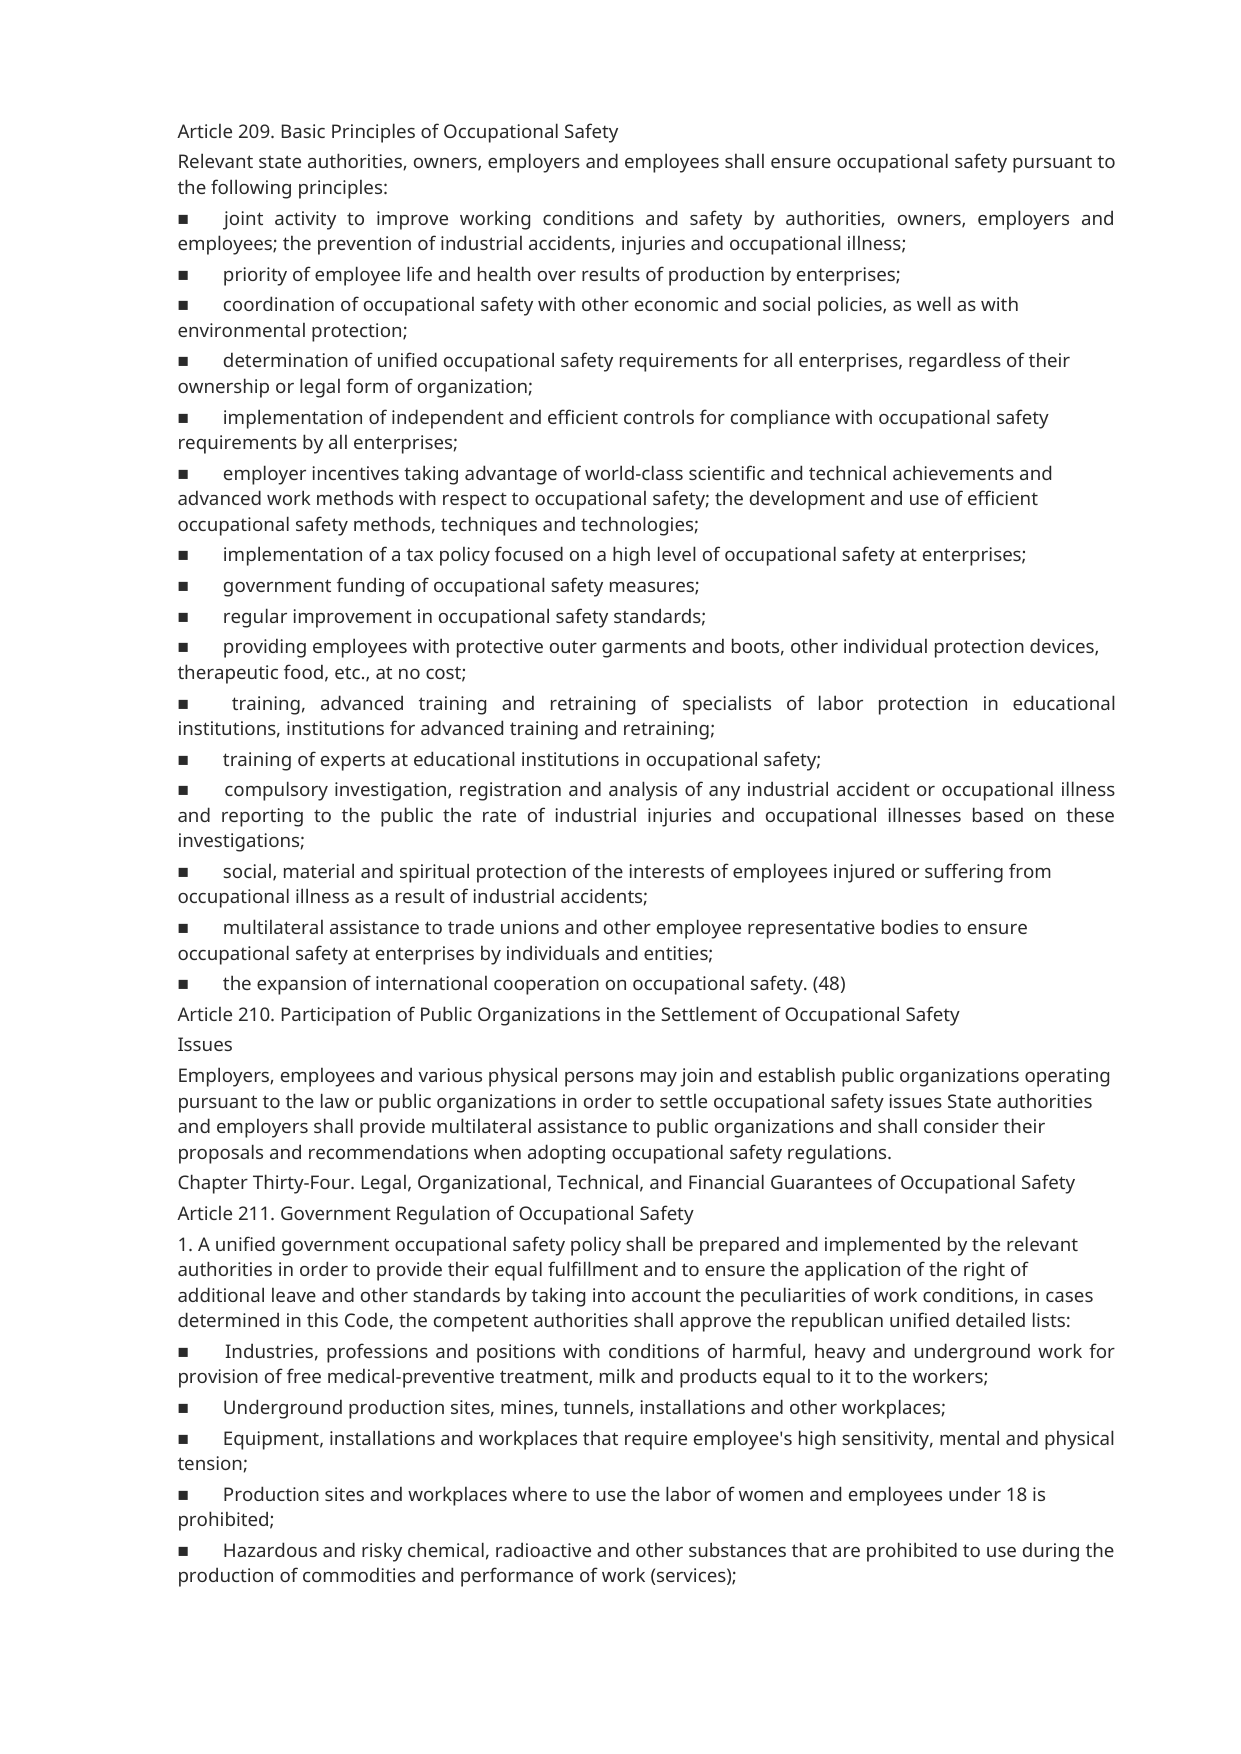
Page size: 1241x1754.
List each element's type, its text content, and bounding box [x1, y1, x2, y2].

text Relevant state authorities, owners, employers and employees shall ensure occupational safety pursuant to the following principles: [177, 149, 1117, 200]
text ■ training, advanced training and retraining of specialists of labor protection in educational institutions, institutions for advanced training and retraining; [177, 690, 1117, 741]
text ■ implementation of independent and efficient controls for compliance with occupational safety requirements by all enterprises; [177, 404, 1117, 455]
text Article 209. Basic Principles of Occupational Safety [177, 118, 1117, 144]
text ■ Hazardous and risky chemical, radioactive and other substances that are prohibited to use during the production of commodities and performance of work (services); [177, 1537, 1117, 1588]
text ■ joint activity to improve working conditions and safety by authorities, owners, employers and employees; the prevention of industrial accidents, injuries and occupational illness; [177, 205, 1117, 256]
text ■ multilateral assistance to trade unions and other employee representative bodies to ensure occupational safety at enterprises by individuals and entities; [177, 914, 1117, 965]
text ■ Underground production sites, mines, tunnels, installations and other workplaces; [177, 1394, 1117, 1420]
text 1. A unified government occupational safety policy shall be prepared and implemented by the relevant authorities in order to provide their equal fulfillment and to ensure the application of the right of additional leave and other standards by taking into account the peculiarities of work conditions, in cases determined in this Code, the competent authorities shall approve the republican unified detailed lists: [177, 1231, 1117, 1333]
text ■ priority of employee life and health over results of production by enterprises; [177, 261, 1117, 287]
text ■ regular improvement in occupational safety standards; [177, 603, 1117, 628]
text ■ government funding of occupational safety measures; [177, 572, 1117, 598]
text ■ coordination of occupational safety with other economic and social policies, as well as with environmental protection; [177, 292, 1117, 343]
text Article 210. Participation of Public Organizations in the Settlement of Occupational Safety [177, 1001, 1117, 1027]
text Issues [177, 1032, 1117, 1057]
text ■ providing employees with protective outer garments and boots, other individual protection devices, therapeutic food, etc., at no cost; [177, 634, 1117, 685]
text ■ Production sites and workplaces where to use the labor of women and employees under 18 is prohibited; [177, 1481, 1117, 1532]
text ■ training of experts at educational institutions in occupational safety; [177, 746, 1117, 771]
text ■ employer incentives taking advantage of world-class scientific and technical achievements and advanced work methods with respect to occupational safety; the development and use of efficient occupational safety methods, techniques and technologies; [177, 460, 1117, 537]
text ■ compulsory investigation, registration and analysis of any industrial accident or occupational illness and reporting to the public the rate of industrial injuries and occupational illnesses based on these investigations; [177, 777, 1117, 853]
text ■ the expansion of international cooperation on occupational safety. (48) [177, 971, 1117, 996]
text ■ determination of unified occupational safety requirements for all enterprises, regardless of their ownership or legal form of organization; [177, 348, 1117, 399]
text ■ Industries, professions and positions with conditions of harmful, heavy and underground work for provision of free medical-preventive treatment, milk and products equal to it to the workers; [177, 1338, 1117, 1389]
text ■ implementation of a tax policy focused on a high level of occupational safety at enterprises; [177, 542, 1117, 567]
text Chapter Thirty-Four. Legal, Organizational, Technical, and Financial Guarantees of Occupational Safety [177, 1169, 1117, 1195]
text ■ Equipment, installations and workplaces that require employee's high sensitivity, mental and physical tension; [177, 1425, 1117, 1476]
text Employers, employees and various physical persons may join and establish public organizations operating pursuant to the law or public organizations in order to settle occupational safety issues State authorities and employers shall provide multilateral assistance to public organizations and shall consider their proposals and recommendations when adopting occupational safety regulations. [177, 1062, 1117, 1164]
text ■ social, material and spiritual protection of the interests of employees injured or suffering from occupational illness as a result of industrial accidents; [177, 858, 1117, 909]
text Article 211. Government Regulation of Occupational Safety [177, 1200, 1117, 1226]
